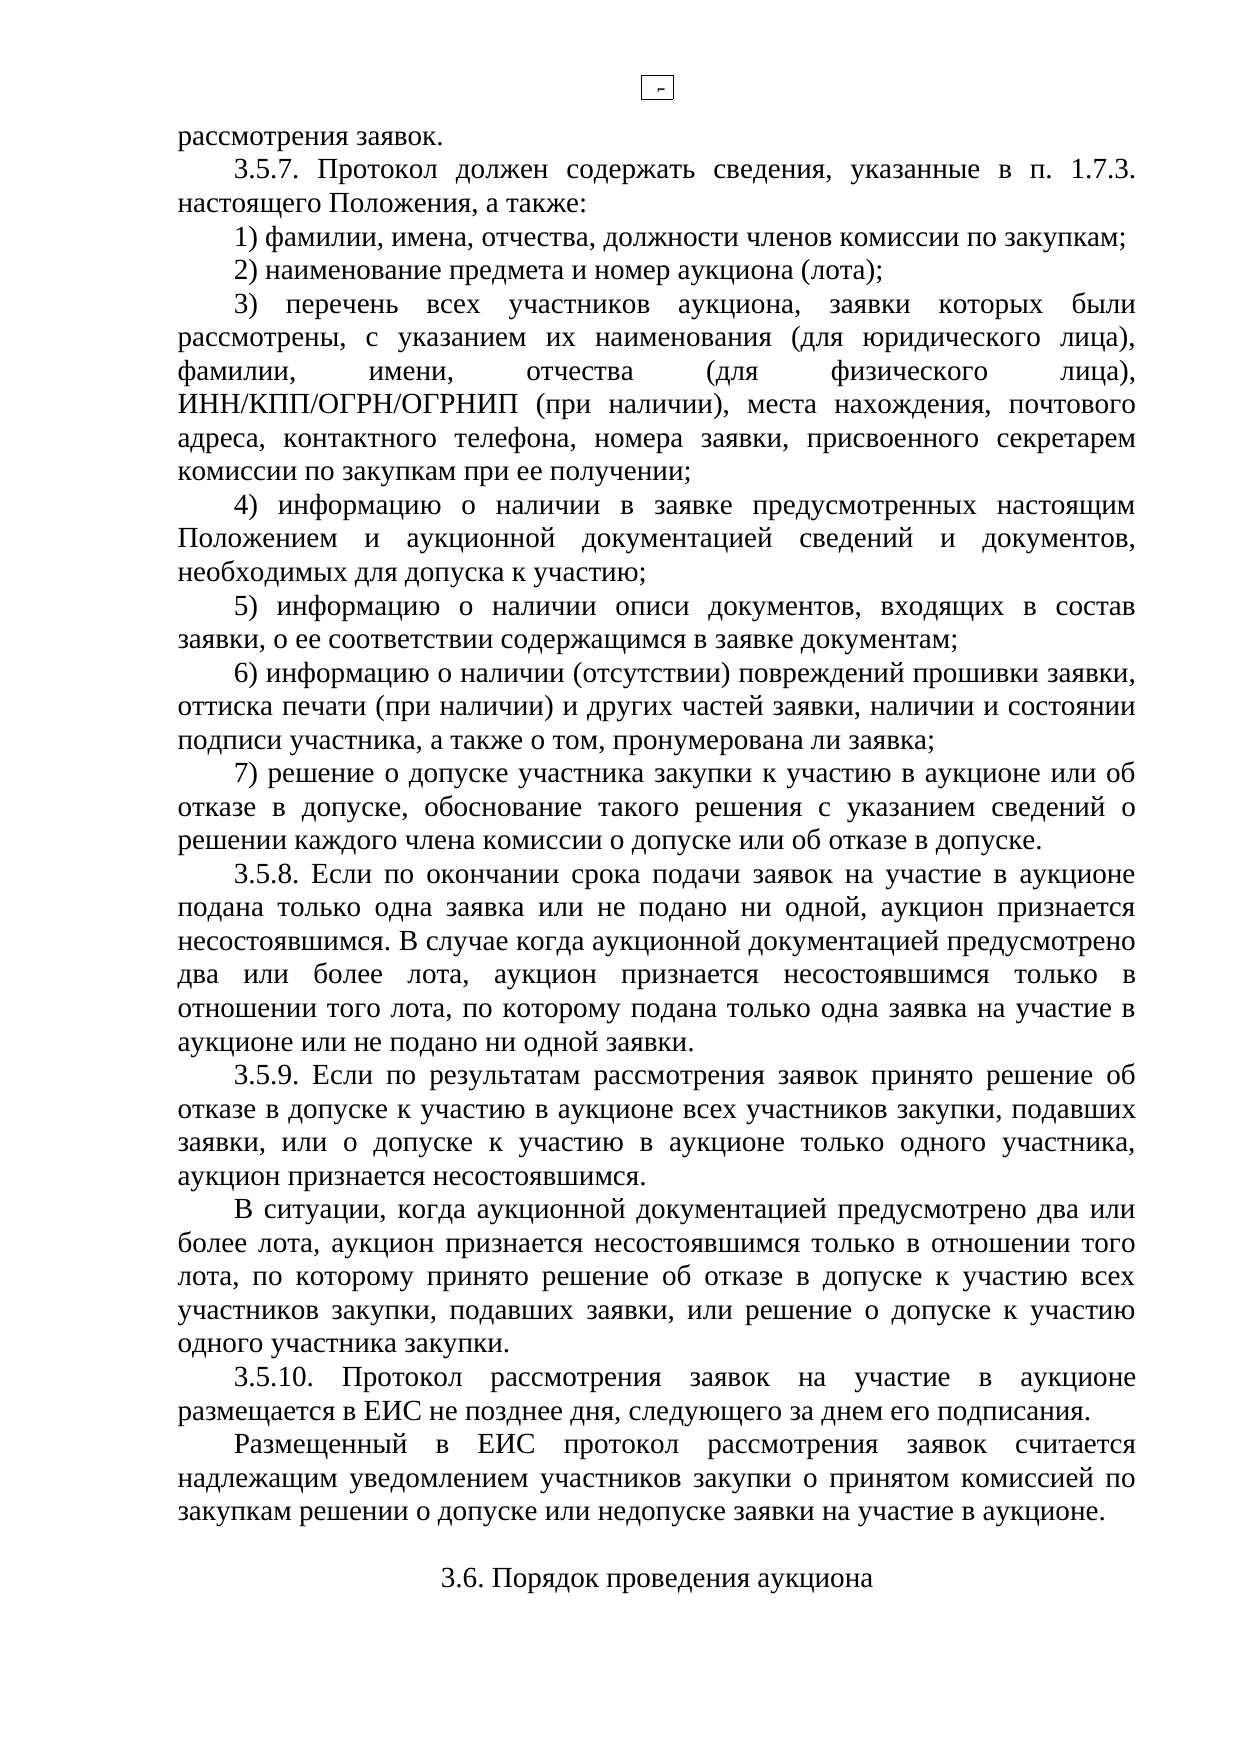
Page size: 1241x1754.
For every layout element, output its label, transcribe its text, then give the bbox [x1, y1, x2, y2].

text 3.5.9. Если по результатам рассмотрения заявок принято решение об отказе в допуске к участию в аукционе всех участников закупки, подавших заявки, или о допуске к участию в аукционе только одного участника, аукцион признается несостоявшимся. [177, 1057, 1137, 1191]
text 3.5.10. Протокол рассмотрения заявок на участие в аукционе размещается в ЕИС не позднее дня, следующего за днем его подписания. [177, 1359, 1137, 1426]
text 5) информацию о наличии описи документов, входящих в состав заявки, о ее соответствии содержащимся в заявке документам; [177, 588, 1137, 655]
text 6) информацию о наличии (отсутствии) повреждений прошивки заявки, оттиска печати (при наличии) и других частей заявки, наличии и состоянии подписи участника, а также о том, пронумерована ли заявка; [177, 655, 1137, 755]
text 4) информацию о наличии в заявке предусмотренных настоящим Положением и аукционной документацией сведений и документов, необходимых для допуска к участию; [177, 487, 1137, 588]
text 3.5.8. Если по окончании срока подачи заявок на участие в аукционе подана только одна заявка или не подано ни одной, аукцион признается несостоявшимся. В случае когда аукционной документацией предусмотрено два или более лота, аукцион признается несостоявшимся только в отношении того лота, по которому подана только одна заявка на участие в аукционе или не подано ни одной заявки. [177, 856, 1137, 1057]
text 3.6. Порядок проведения аукциона [177, 1560, 1137, 1594]
text 7) решение о допуске участника закупки к участию в аукционе или об отказе в допуске, обоснование такого решения с указанием сведений о решении каждого члена комиссии о допуске или об отказе в допуске. [177, 755, 1137, 856]
text В ситуации, когда аукционной документацией предусмотрено два или более лота, аукцион признается несостоявшимся только в отношении того лота, по которому принято решение об отказе в допуске к участию всех участников закупки, подавших заявки, или решение о допуске к участию одного участника закупки. [177, 1191, 1137, 1359]
text Размещенный в ЕИС протокол рассмотрения заявок считается надлежащим уведомлением участников закупки о принятом комиссией по закупкам решении о допуске или недопуске заявки на участие в аукционе. [177, 1426, 1137, 1527]
text 1) фамилии, имена, отчества, должности членов комиссии по закупкам; [177, 219, 1137, 252]
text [177, 118, 1137, 152]
text 3) перечень всех участников аукциона, заявки которых были рассмотрены, с указанием их наименования (для юридического лица), фамилии, имени, отчества (для физического лица), ИНН/КПП/ОГРН/ОГРНИП (при наличии), места нахождения, почтового адреса, контактного телефона, номера заявки, присвоенного секретарем комиссии по закупкам при ее получении; [177, 286, 1137, 487]
text 3.5.7. Протокол должен содержать сведения, указанные в п. 1.7.3. настоящего Положения, а также: [177, 152, 1137, 219]
text 2) наименование предмета и номер аукциона (лота); [177, 252, 1137, 286]
